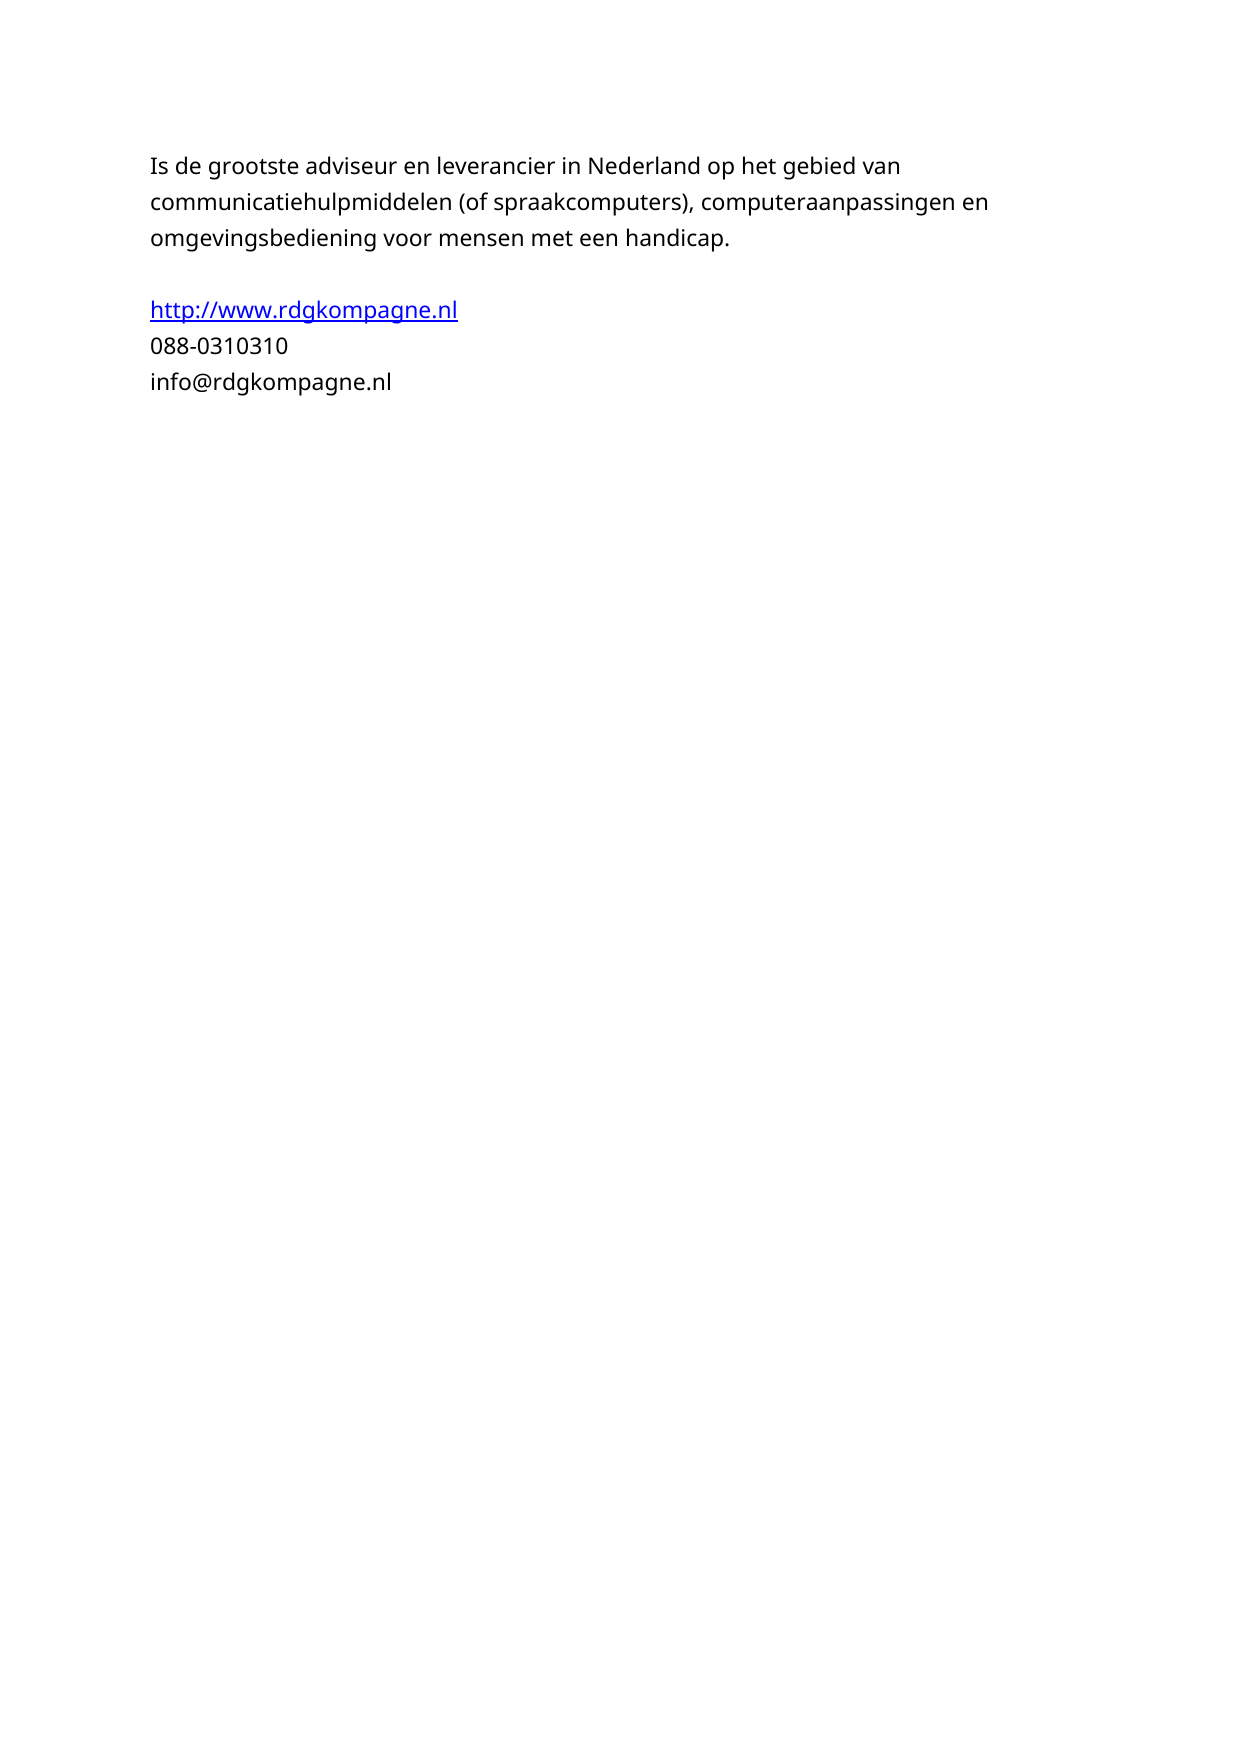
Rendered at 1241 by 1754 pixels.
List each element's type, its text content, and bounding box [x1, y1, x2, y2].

text Is de grootste adviseur en leverancier in Nederland op het gebied van communicatiehulpmiddelen (of spraakcomputers), computeraanpassingen en omgevingsbediening voor mensen met een handicap. [150, 150, 1090, 253]
text http://www.rdgkompagne.nl [150, 294, 1090, 325]
text info@rdgkompagne.nl [150, 366, 1090, 397]
text 088-0310310 [150, 330, 1090, 361]
